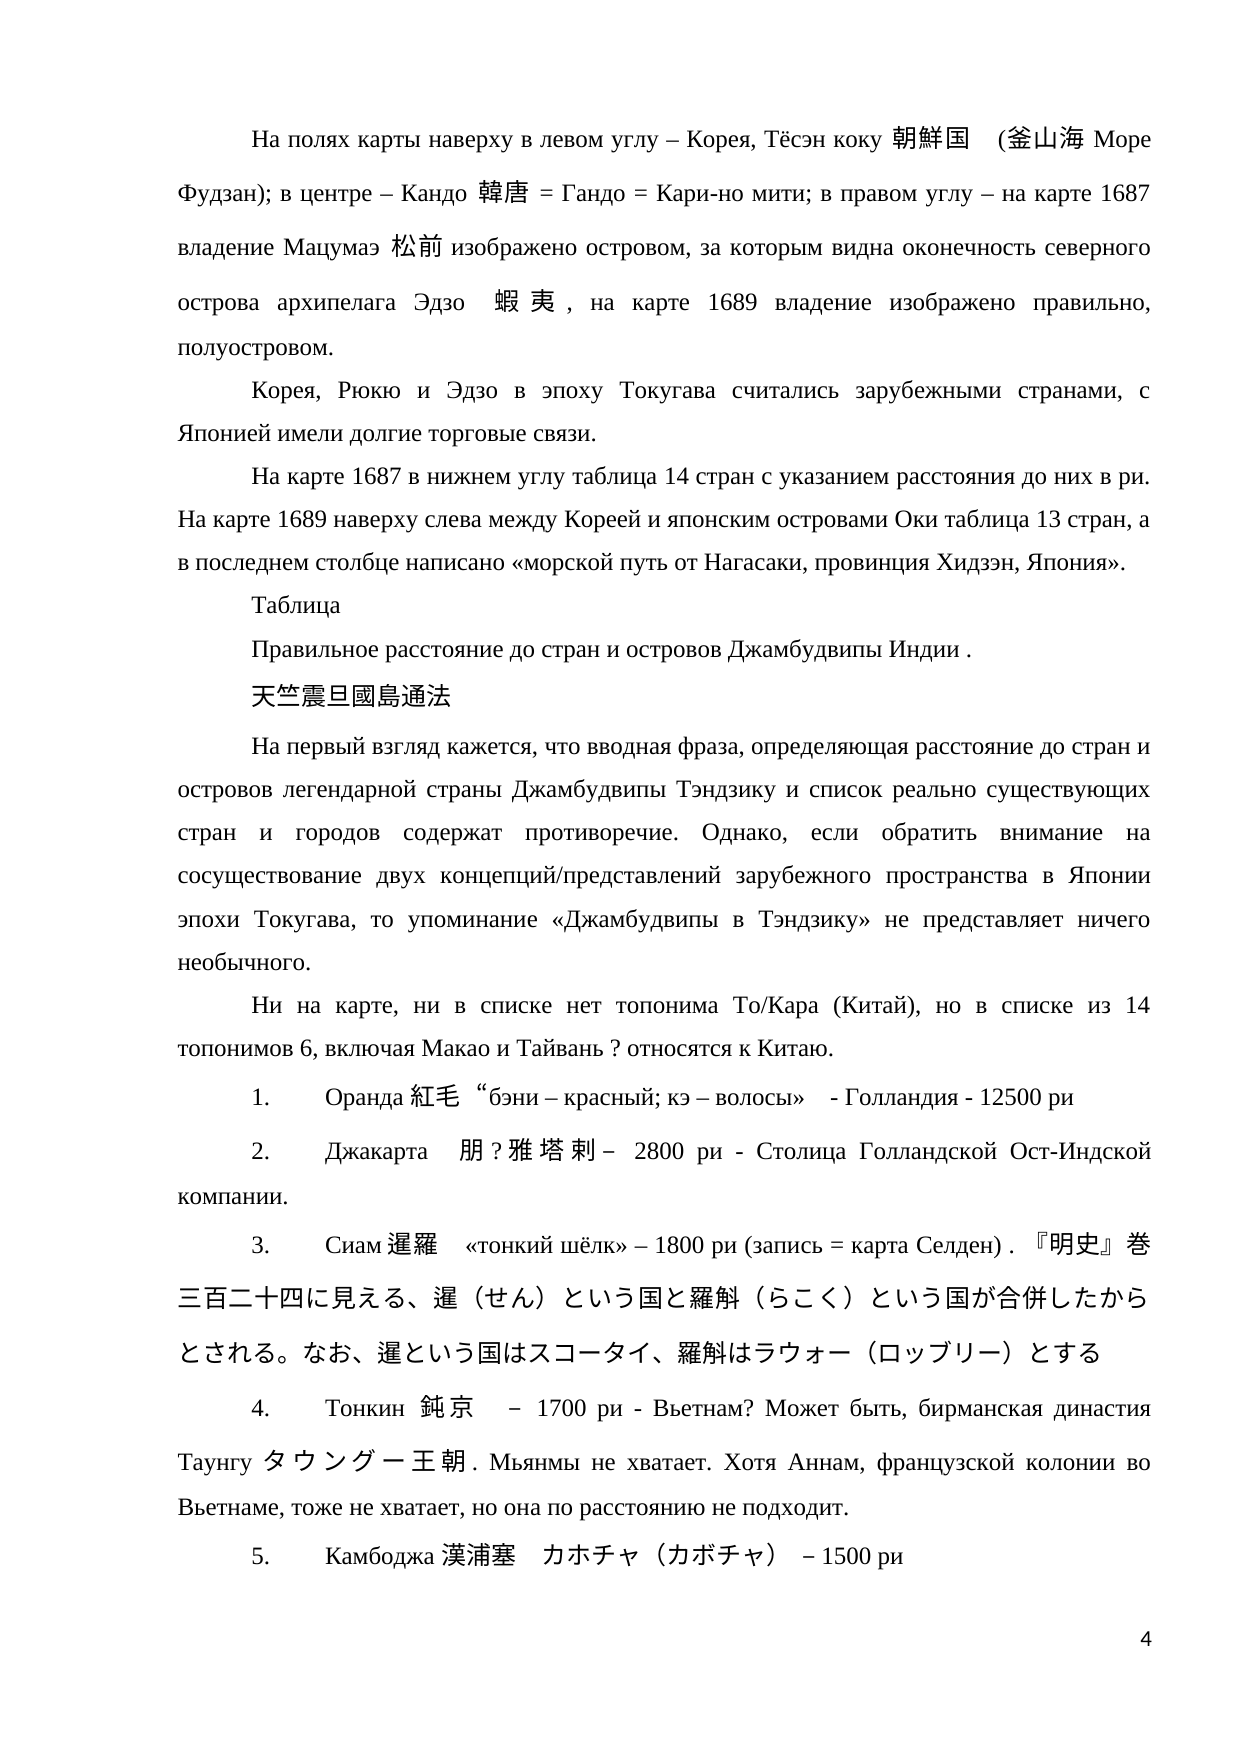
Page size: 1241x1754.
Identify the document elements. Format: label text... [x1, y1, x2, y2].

text 天竺震旦國島通法 [177, 677, 1152, 713]
text На полях карты наверху в левом углу – Корея, Тёсэн коку 朝鮮国 (釜山海 Море Фудзан); в центре – Кандо 韓唐 = Гандо = Кари-но мити; в правом углу – на карте 1687 владение Мацумаэ 松前изображено островом, за которым видна оконечность северного острова архипелага Эдзо 蝦夷, на карте 1689 владение изображено правильно, полуостровом. [177, 118, 1152, 361]
text На карте 1687 в нижнем углу таблица 14 стран с указанием расстояния до них в ри. На карте 1689 наверху слева между Кореей и японским островами Оки таблица 13 стран, а в последнем столбце написано «морской путь от Нагасаки, провинция Хидзэн, Япония». [177, 461, 1152, 576]
text Правильное расстояние до стран и островов Джамбудвипы Индии . [177, 634, 1152, 662]
text 1. Оранда 紅毛 “бэни – красный; кэ – волосы» - Голландия - 12500 ри [177, 1076, 1152, 1112]
text 5. Камбоджа 漢浦塞 カホチャ（カボチャ） – 1500 ри [177, 1536, 1152, 1572]
text Корея, Рюкю и Эдзо в эпоху Токугава считались зарубежными странами, с Японией имели долгие торговые связи. [177, 375, 1152, 447]
text Ни на карте, ни в списке нет топонима То/Кара (Китай), но в списке из 14 топонимов 6, включая Макао и Тайвань ? относятся к Китаю. [177, 990, 1152, 1062]
text 3. Сиам暹羅 «тонкий шёлк» – 1800 ри (запись = карта Селден) . 『明史』巻三百二十四に見える、暹（せん）という国と羅斛（らこく）という国が合併したからとされる。なお、暹という国はスコータイ、羅斛はラウォー（ロッブリー）とする [177, 1224, 1152, 1369]
text На первый взгляд кажется, что вводная фраза, определяющая расстояние до стран и островов легендарной страны Джамбудвипы Тэндзику и список реально существующих стран и городов содержат противоречие. Однако, если обратить внимание на сосуществование двух концепций/представлений зарубежного пространства в Японии эпохи Токугава, то упоминание «Джамбудвипы в Тэндзику» не представляет ничего необычного. [177, 731, 1152, 976]
text 4. Тонкин 鈍京 – 1700 ри - Вьетнам? Может быть, бирманская династия Таунгуタウングー王朝. Мьянмы не хватает. Хотя Аннам, французской колонии во Вьетнаме, тоже не хватает, но она по расстоянию не подходит. [177, 1387, 1152, 1521]
text Таблица [177, 591, 1152, 619]
text 2. Джакарта 朋?雅塔剌– 2800 ри - Столица Голландской Ост-Индской компании. [177, 1131, 1152, 1210]
